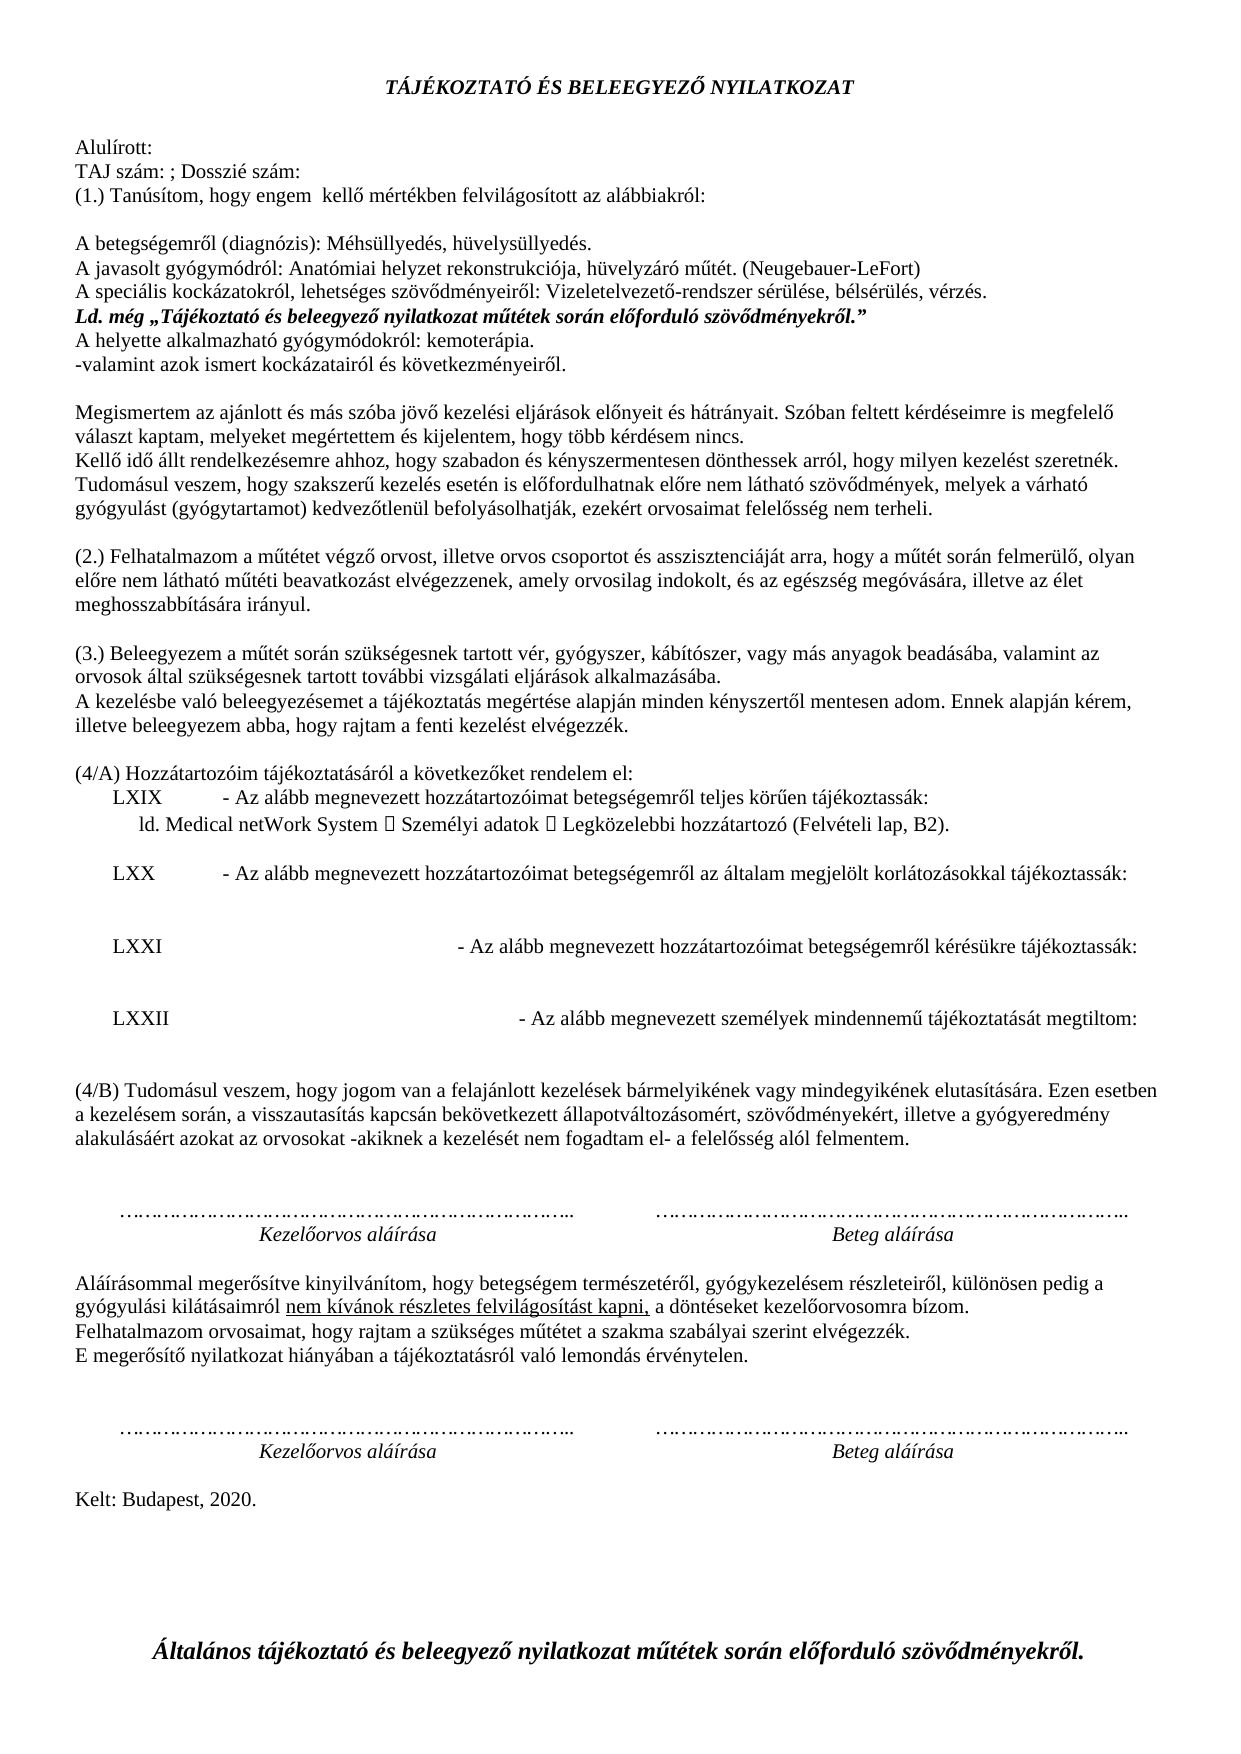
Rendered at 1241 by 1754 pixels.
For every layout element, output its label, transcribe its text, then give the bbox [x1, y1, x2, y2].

table_cell Beteg aláírása [622, 1439, 1165, 1463]
table_header ……………………………………………………………….. [75, 1198, 622, 1222]
text Tudomásul veszem, hogy szakszerű kezelés esetén is előfordulhatnak előre nem látható szövődmények, melyek a várható gyógyulást (gyógytartamot) kedvezőtlenül befolyásolhatják, ezekért orvosaimat felelősség nem terheli. [75, 472, 1165, 520]
text (2.) Felhatalmazom a műtétet végző orvost, illetve orvos csoportot és asszisztenciáját arra, hogy a műtét során felmerülő, olyan előre nem látható műtéti beavatkozást elvégezzenek, amely orvosilag indokolt, és az egészség megóvására, illetve az élet meghosszabbítására irányul. [75, 544, 1165, 616]
text A speciális kockázatokról, lehetséges szövődményeiről: Vizeletelvezető-rendszer sérülése, bélsérülés, vérzés. [75, 279, 1165, 303]
text TAJ szám: ; Dosszié szám: [75, 159, 1165, 183]
title TÁJÉKOZTATÓ ÉS BELEEGYEZŐ NYILATKOZAT [75, 75, 1165, 99]
text A betegségemről (diagnózis): Méhsüllyedés, hüvelysüllyedés. [75, 231, 1165, 255]
text Megismertem az ajánlott és más szóba jövő kezelési eljárások előnyeit és hátrányait. Szóban feltett kérdéseimre is megfelelő választ kaptam, melyeket megértettem és kijelentem, hogy több kérdésem nincs. [75, 400, 1165, 448]
text Ld. még „Tájékoztató és beleegyező nyilatkozat műtétek során előforduló szövődményekről.” [75, 303, 1165, 328]
text -valamint azok ismert kockázatairól és következményeiről. [75, 352, 1165, 376]
text Kelt: Budapest, 2020. [75, 1487, 1165, 1511]
text (1.) Tanúsítom, hogy engem kellő mértékben felvilágosított az alábbiakról: [75, 183, 1165, 207]
text Felhatalmazom orvosaimat, hogy rajtam a szükséges műtétet a szakma szabályai szerint elvégezzék. [75, 1318, 1165, 1343]
table_header ……………………………………………………………….. [75, 1415, 622, 1439]
list - Az alább megnevezett hozzátartozóimat betegségemről teljes körűen tájékoztassák: [112, 785, 1165, 809]
text Alulírott: [75, 135, 1165, 159]
list - Az alább megnevezett személyek mindennemű tájékoztatását megtiltom: [112, 1006, 1165, 1030]
text ld. Medical netWork System  Személyi adatok  Legközelebbi hozzátartozó (Felvételi lap, B2). [112, 809, 1165, 837]
list - Az alább megnevezett hozzátartozóimat betegségemről kérésükre tájékoztassák: [112, 933, 1165, 958]
list - Az alább megnevezett hozzátartozóimat betegségemről az általam megjelölt korlátozásokkal tájékoztassák: [112, 861, 1165, 885]
text (4/A) Hozzátartozóim tájékoztatásáról a következőket rendelem el: [75, 761, 1165, 785]
table_header ………………………………………………………………….. [622, 1415, 1165, 1439]
text Kellő idő állt rendelkezésemre ahhoz, hogy szabadon és kényszermentesen dönthessek arról, hogy milyen kezelést szeretnék. [75, 448, 1165, 472]
text (3.) Beleegyezem a műtét során szükségesnek tartott vér, gyógyszer, kábítószer, vagy más anyagok beadásába, valamint az orvosok által szükségesnek tartott további vizsgálati eljárások alkalmazásába. [75, 640, 1165, 688]
table_cell Kezelőorvos aláírása [75, 1222, 622, 1246]
table_header ………………………………………………………………….. [622, 1198, 1165, 1222]
text A kezelésbe való beleegyezésemet a tájékoztatás megértése alapján minden kényszertől mentesen adom. Ennek alapján kérem, illetve beleegyezem abba, hogy rajtam a fenti kezelést elvégezzék. [75, 688, 1165, 737]
text A helyette alkalmazható gyógymódokról: kemoterápia. [75, 328, 1165, 352]
text A javasolt gyógymódról: Anatómiai helyzet rekonstrukciója, hüvelyzáró műtét. (Neugebauer-LeFort) [75, 255, 1165, 279]
table_cell Beteg aláírása [622, 1222, 1165, 1246]
text (4/B) Tudomásul veszem, hogy jogom van a felajánlott kezelések bármelyikének vagy mindegyikének elutasítására. Ezen esetben a kezelésem során, a visszautasítás kapcsán bekövetkezett állapotváltozásomért, szövődményekért, illetve a gyógyeredmény alakulásáért azokat az orvosokat -akiknek a kezelését nem fogadtam el- a felelősség alól felmentem. [75, 1078, 1165, 1150]
text E megerősítő nyilatkozat hiányában a tájékoztatásról való lemondás érvénytelen. [75, 1343, 1165, 1367]
table_cell Kezelőorvos aláírása [75, 1439, 622, 1463]
text Általános tájékoztató és beleegyező nyilatkozat műtétek során előforduló szövődményekről. [75, 1636, 1165, 1665]
text Aláírásommal megerősítve kinyilvánítom, hogy betegségem természetéről, gyógykezelésem részleteiről, különösen pedig a gyógyulási kilátásaimról nem kívánok részletes felvilágosítást kapni, a döntéseket kezelőorvosomra bízom. [75, 1270, 1165, 1318]
